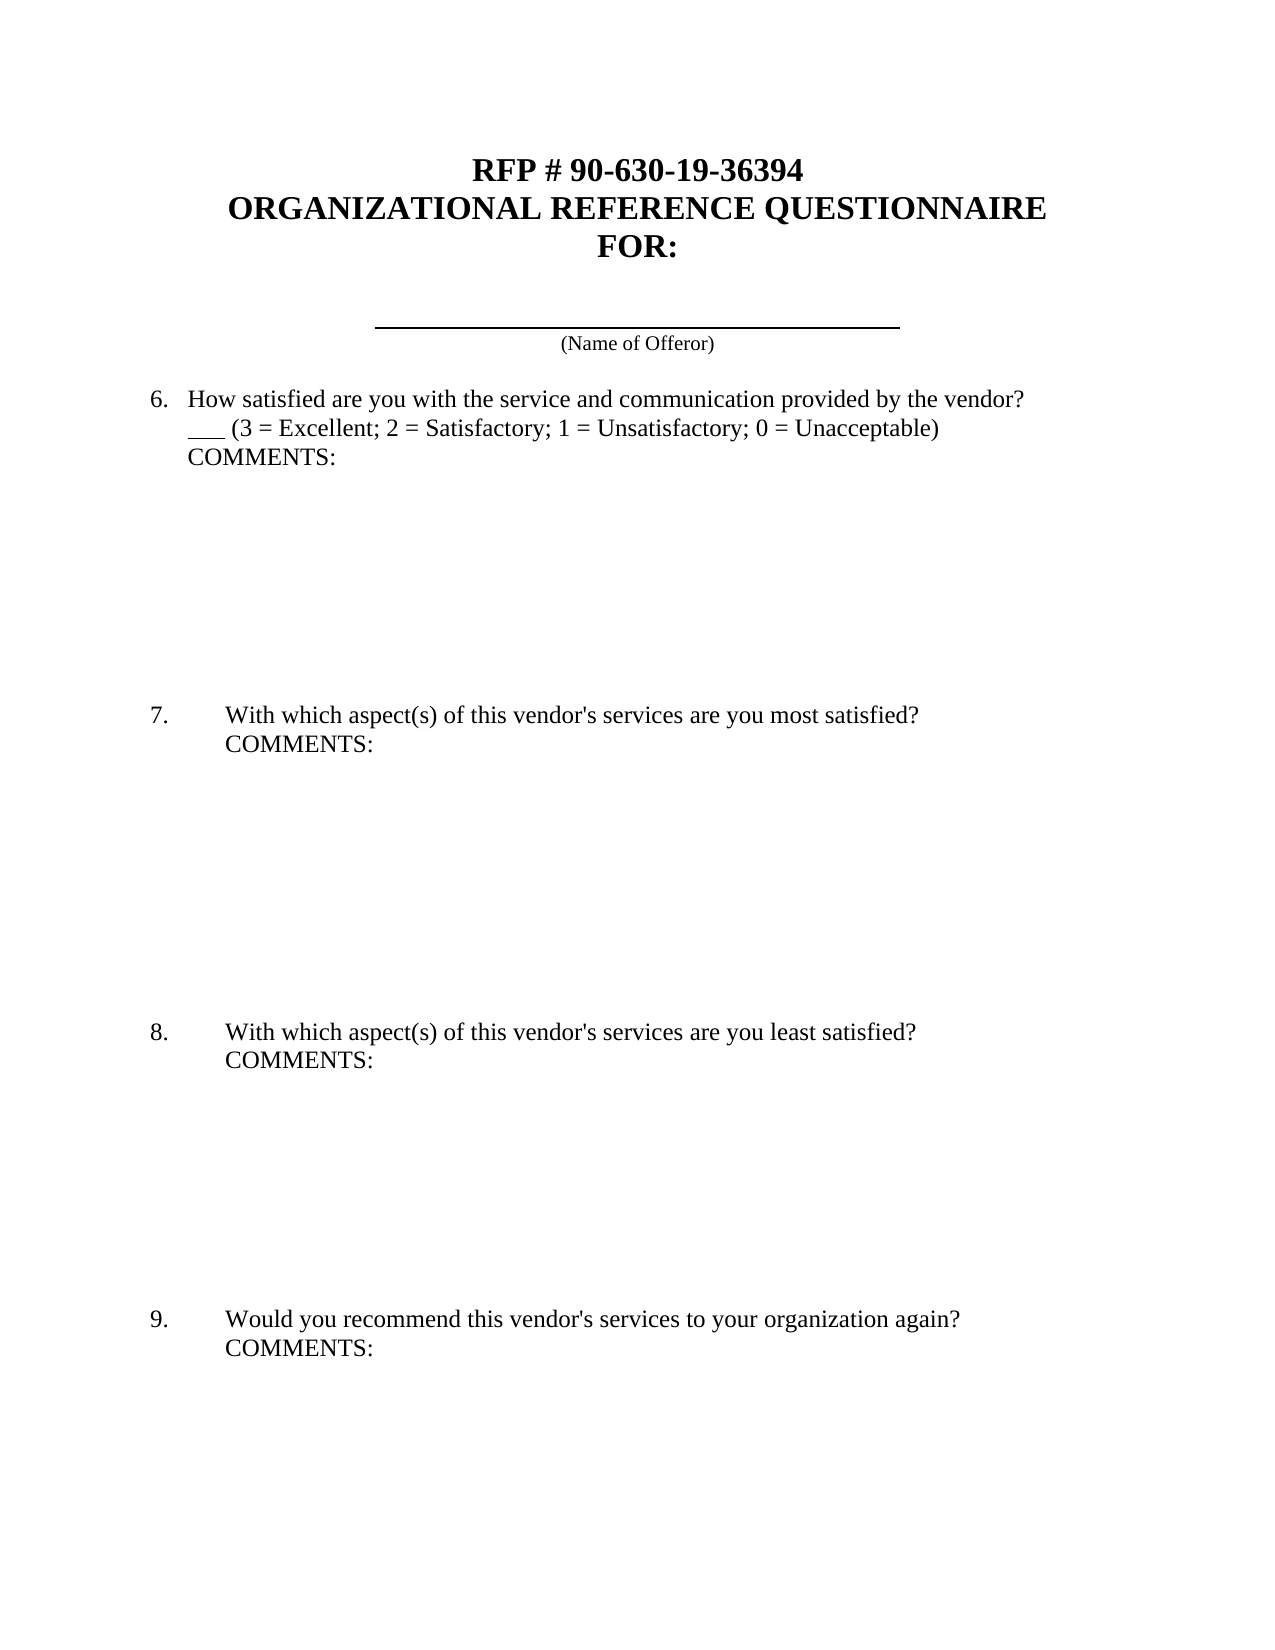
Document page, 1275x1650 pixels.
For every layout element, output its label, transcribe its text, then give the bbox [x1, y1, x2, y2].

text COMMENTS: [150, 1045, 1125, 1074]
list With which aspect(s) of this vendor's services are you most satisfied? [150, 700, 1125, 729]
text ORGANIZATIONAL REFERENCE QUESTIONNAIRE [150, 188, 1125, 227]
text (Name of Offeror) [150, 331, 1125, 355]
list With which aspect(s) of this vendor's services are you least satisfied? [150, 1017, 1125, 1045]
text COMMENTS: [150, 729, 1125, 758]
list Would you recommend this vendor's services to your organization again? [150, 1304, 1125, 1333]
text RFP # 90-630-19-36394 [150, 150, 1125, 188]
text FOR: [150, 227, 1125, 265]
text COMMENTS: [150, 442, 1125, 470]
text (3 = Excellent; 2 = Satisfactory; 1 = Unsatisfactory; 0 = Unacceptable) [187, 413, 1125, 442]
list How satisfied are you with the service and communication provided by the vendor? [150, 384, 1125, 413]
text COMMENTS: [150, 1333, 1125, 1362]
